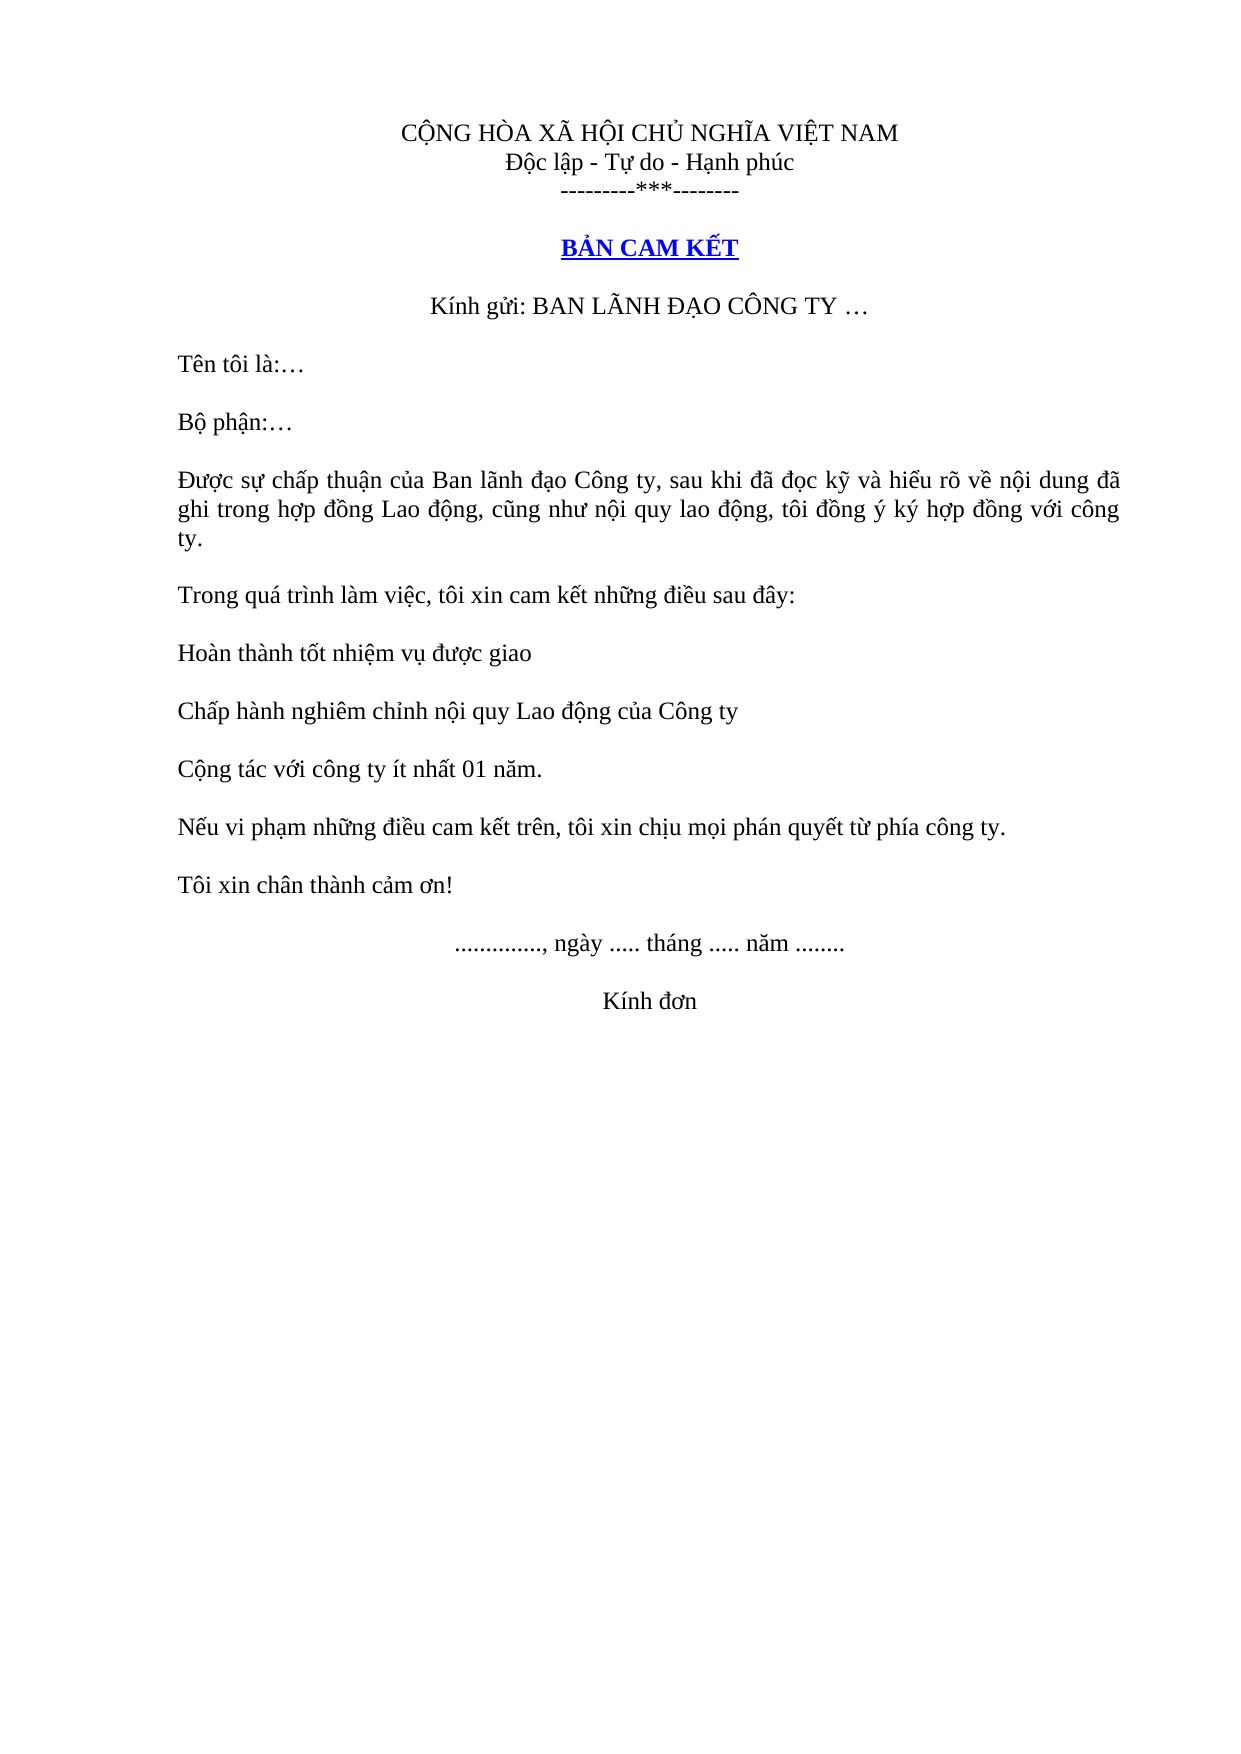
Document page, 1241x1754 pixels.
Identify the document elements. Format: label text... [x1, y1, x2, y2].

text Được sự chấp thuận của Ban lãnh đạo Công ty, sau khi đã đọc kỹ và hiểu rõ về nội dung đã ghi trong hợp đồng Lao động, cũng như nội quy lao động, tôi đồng ý ký hợp đồng với công ty. [177, 465, 1122, 551]
text Bộ phận:… [177, 407, 1122, 436]
text BẢN CAM KẾT [177, 233, 1122, 262]
text .............., ngày ..... tháng ..... năm ........ [177, 928, 1122, 957]
text Cộng tác với công ty ít nhất 01 năm. [177, 754, 1122, 783]
text Chấp hành nghiêm chỉnh nội quy Lao động của Công ty [177, 696, 1122, 725]
text Nếu vi phạm những điều cam kết trên, tôi xin chịu mọi phán quyết từ phía công ty. [177, 812, 1122, 841]
text Trong quá trình làm việc, tôi xin cam kết những điều sau đây: [177, 581, 1122, 609]
text Tôi xin chân thành cảm ơn! [177, 870, 1122, 899]
text Kính đơn [177, 986, 1122, 1015]
text Hoàn thành tốt nhiệm vụ được giao [177, 638, 1122, 667]
text CỘNG HÒA XÃ HỘI CHỦ NGHĨA VIỆT NAM Độc lập - Tự do - Hạnh phúc ---------***-------- [177, 118, 1122, 204]
text Kính gửi: BAN LÃNH ĐẠO CÔNG TY … [177, 291, 1122, 320]
text Tên tôi là:… [177, 349, 1122, 378]
